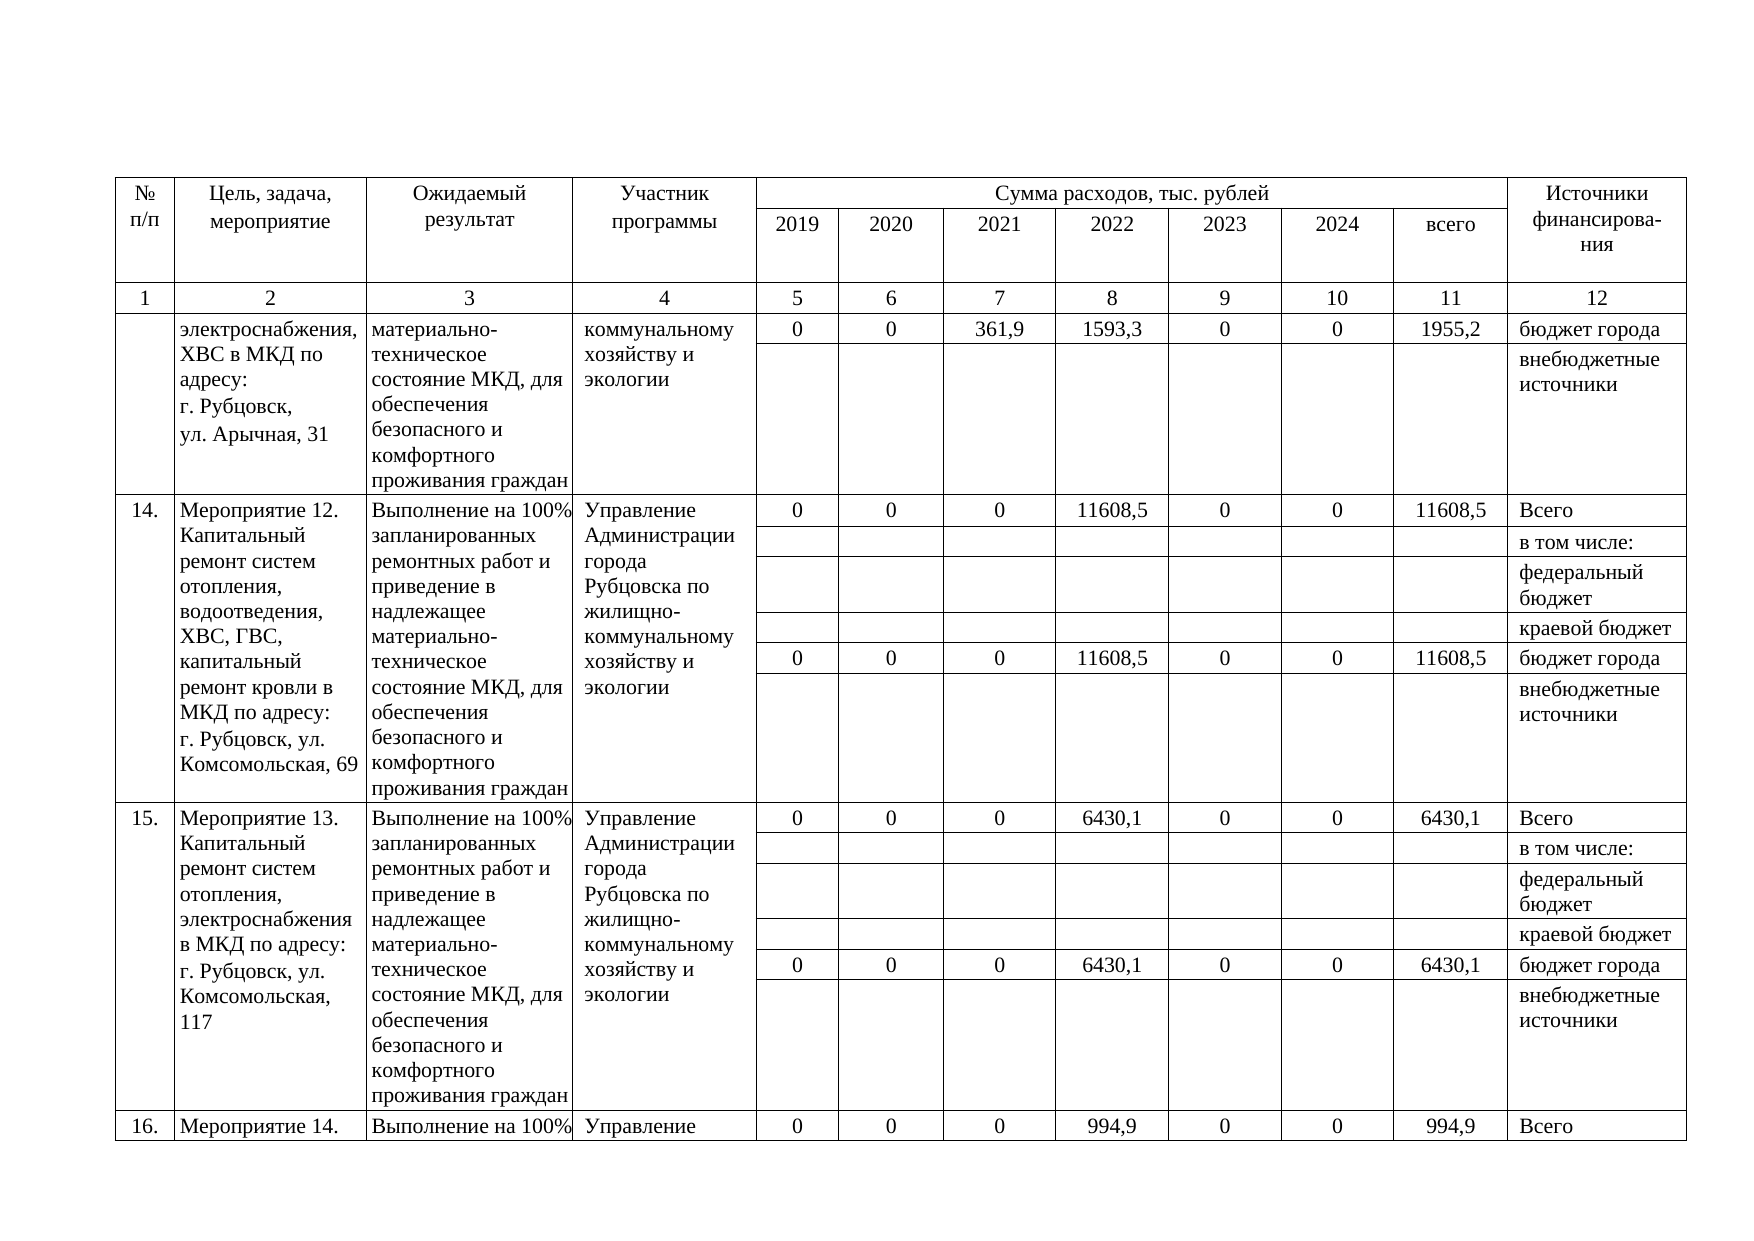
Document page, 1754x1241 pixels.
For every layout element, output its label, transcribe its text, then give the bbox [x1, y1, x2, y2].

table_cell 0 [757, 950, 838, 979]
table_cell 1 [116, 283, 174, 312]
table_cell 11608,5 [1394, 643, 1507, 673]
table_cell [1394, 674, 1507, 802]
table_cell Всего [1508, 495, 1686, 526]
table_cell [757, 919, 838, 949]
table_cell 11608,5 [1394, 495, 1507, 526]
table_cell 0 [757, 495, 838, 526]
table_cell федеральный бюджет [1508, 557, 1686, 612]
table_cell 2024 [1282, 209, 1393, 282]
table_cell 0 [1282, 495, 1393, 526]
table_cell [1282, 613, 1393, 642]
table_cell федеральный бюджет [1508, 864, 1686, 918]
table_cell Мероприятие 13. Капитальный ремонт систем отопления, электроснабжения в МКД по адресу: г. Рубцовск, ул. Комсомольская, 117 [175, 803, 366, 1109]
table_cell [1056, 980, 1168, 1109]
table_cell [1169, 864, 1281, 918]
table_cell [1169, 674, 1281, 802]
table_cell 0 [1169, 950, 1281, 979]
table_cell [944, 833, 1055, 863]
table_cell [1056, 864, 1168, 918]
table_cell 12 [1508, 283, 1686, 312]
table_cell [757, 557, 838, 612]
table_cell [1169, 833, 1281, 863]
table_cell [1282, 864, 1393, 918]
table_cell Мероприятие 12. Капитальный ремонт систем отопления, водоотведения, ХВС, ГВС, капитальный ремонт кровли в МКД по адресу: г. Рубцовск, ул. Комсомольская, 69 [175, 495, 366, 802]
table_cell [944, 919, 1055, 949]
table_cell [1394, 864, 1507, 918]
table_cell 2019 [757, 209, 838, 282]
table_cell [839, 919, 943, 949]
table_cell 0 [757, 803, 838, 832]
table_cell [1394, 919, 1507, 949]
table_cell 0 [1169, 643, 1281, 673]
table_cell [757, 833, 838, 863]
table_cell [839, 344, 943, 494]
table_cell внебюджетные источники [1508, 674, 1686, 802]
table_cell 2021 [944, 209, 1055, 282]
table_cell [757, 864, 838, 918]
table_cell Всего [1508, 1111, 1686, 1140]
table_cell 0 [1169, 314, 1281, 343]
table_cell 0 [1282, 950, 1393, 979]
table_cell 15. [116, 803, 174, 1109]
table_cell 6430,1 [1394, 803, 1507, 832]
table_cell 0 [839, 803, 943, 832]
table_header Ожидаемый результат [367, 178, 572, 282]
table_cell [757, 344, 838, 494]
table_cell 8 [1056, 283, 1168, 312]
table_cell [839, 674, 943, 802]
table_cell [757, 674, 838, 802]
table_cell 3 [367, 283, 572, 312]
table_cell [1169, 344, 1281, 494]
table_cell 7 [944, 283, 1055, 312]
table_cell [1056, 557, 1168, 612]
table_cell 0 [1282, 803, 1393, 832]
table_cell 10 [1282, 283, 1393, 312]
table_cell [1394, 557, 1507, 612]
table_cell [757, 527, 838, 556]
table_cell 11608,5 [1056, 495, 1168, 526]
table_cell внебюджетные источники [1508, 344, 1686, 494]
table_cell 0 [1282, 643, 1393, 673]
table_cell [944, 527, 1055, 556]
table_cell [757, 613, 838, 642]
table_cell [1394, 344, 1507, 494]
table_cell 0 [757, 314, 838, 343]
table_cell 0 [944, 950, 1055, 979]
table_cell [944, 344, 1055, 494]
table_cell в том числе: [1508, 527, 1686, 556]
table_cell Управление Администрации города Рубцовска по жилищно-коммунальному хозяйству и экологии [573, 803, 756, 1109]
table_cell 1955,2 [1394, 314, 1507, 343]
table_cell 0 [1282, 314, 1393, 343]
table_cell [1169, 980, 1281, 1109]
table_cell 0 [839, 495, 943, 526]
table_cell 2023 [1169, 209, 1281, 282]
table_cell [1056, 527, 1168, 556]
table_cell [944, 557, 1055, 612]
table_cell 4 [573, 283, 756, 312]
table_cell [1282, 919, 1393, 949]
table_cell Всего [1508, 803, 1686, 832]
table_cell 0 [1169, 495, 1281, 526]
table_cell [1169, 919, 1281, 949]
table_cell [1394, 613, 1507, 642]
table_cell [1282, 344, 1393, 494]
table_cell 14. [116, 495, 174, 802]
table_cell 6430,1 [1394, 950, 1507, 979]
table_cell [1056, 833, 1168, 863]
table_cell 6430,1 [1056, 950, 1168, 979]
table_cell Управление Администрации города Рубцовска по жилищно-коммунальному хозяйству и экологии [573, 495, 756, 802]
table_cell [839, 833, 943, 863]
table_cell [944, 864, 1055, 918]
table_cell 0 [1169, 1111, 1281, 1140]
table_cell бюджет города [1508, 950, 1686, 979]
table_cell всего [1394, 209, 1507, 282]
table_cell 0 [1282, 1111, 1393, 1140]
table_cell 0 [944, 1111, 1055, 1140]
table_cell [1394, 833, 1507, 863]
table_cell 0 [1169, 803, 1281, 832]
table_cell 5 [757, 283, 838, 312]
table_header Участник программы [573, 178, 756, 282]
table_cell Управление Администрации города Рубцовска по жилищно-коммунальному хозяйству и экологии [573, 1111, 756, 1140]
table_cell 0 [944, 643, 1055, 673]
table_cell [1394, 527, 1507, 556]
table_cell 0 [839, 1111, 943, 1140]
table_cell 994,9 [1056, 1111, 1168, 1140]
table_cell [839, 864, 943, 918]
table_cell краевой бюджет [1508, 613, 1686, 642]
table_cell 2022 [1056, 209, 1168, 282]
table_cell 0 [839, 314, 943, 343]
table_cell [944, 613, 1055, 642]
table_cell [839, 557, 943, 612]
table_cell [1282, 527, 1393, 556]
table_cell 2020 [839, 209, 943, 282]
table_cell [944, 980, 1055, 1109]
table_cell [944, 674, 1055, 802]
table_cell [1056, 674, 1168, 802]
table_cell [1169, 527, 1281, 556]
table_cell 6430,1 [1056, 803, 1168, 832]
table_cell 0 [944, 803, 1055, 832]
table_cell в том числе: [1508, 833, 1686, 863]
table_cell [1282, 557, 1393, 612]
table_cell [839, 980, 943, 1109]
table_cell [839, 527, 943, 556]
table_cell [1282, 674, 1393, 802]
table_cell 11 [1394, 283, 1507, 312]
table_cell 0 [839, 643, 943, 673]
table_header Сумма расходов, тыс. рублей [757, 178, 1507, 208]
table_cell [1169, 557, 1281, 612]
table_cell 9 [1169, 283, 1281, 312]
table_cell [1056, 344, 1168, 494]
table_header Цель, задача, мероприятие [175, 178, 366, 282]
table_cell 1593,3 [1056, 314, 1168, 343]
table_cell [1169, 613, 1281, 642]
table_cell [1282, 980, 1393, 1109]
table_cell внебюджетные источники [1508, 980, 1686, 1109]
table_cell 0 [757, 1111, 838, 1140]
table_cell 2 [175, 283, 366, 312]
table_cell 994,9 [1394, 1111, 1507, 1140]
table_cell 0 [757, 643, 838, 673]
table_cell [1056, 613, 1168, 642]
table_cell 0 [944, 495, 1055, 526]
table_cell 0 [839, 950, 943, 979]
table_cell бюджет города [1508, 314, 1686, 343]
table_cell Мероприятие 14. Капитальный ремонт кровли в МКД по адресу: г. Рубцовск, пр. Ленина, 59 [175, 1111, 366, 1140]
table_cell 361,9 [944, 314, 1055, 343]
table_cell краевой бюджет [1508, 919, 1686, 949]
table_header № п/п [116, 178, 174, 282]
table_cell 16. [116, 1111, 174, 1140]
table_cell [757, 980, 838, 1109]
table_cell 11608,5 [1056, 643, 1168, 673]
table_cell бюджет города [1508, 643, 1686, 673]
table_cell [1056, 919, 1168, 949]
table_cell 6 [839, 283, 943, 312]
table_cell [1282, 833, 1393, 863]
table_header Источники финансирова-ния [1508, 178, 1686, 282]
table_cell [839, 613, 943, 642]
table_cell [1394, 980, 1507, 1109]
